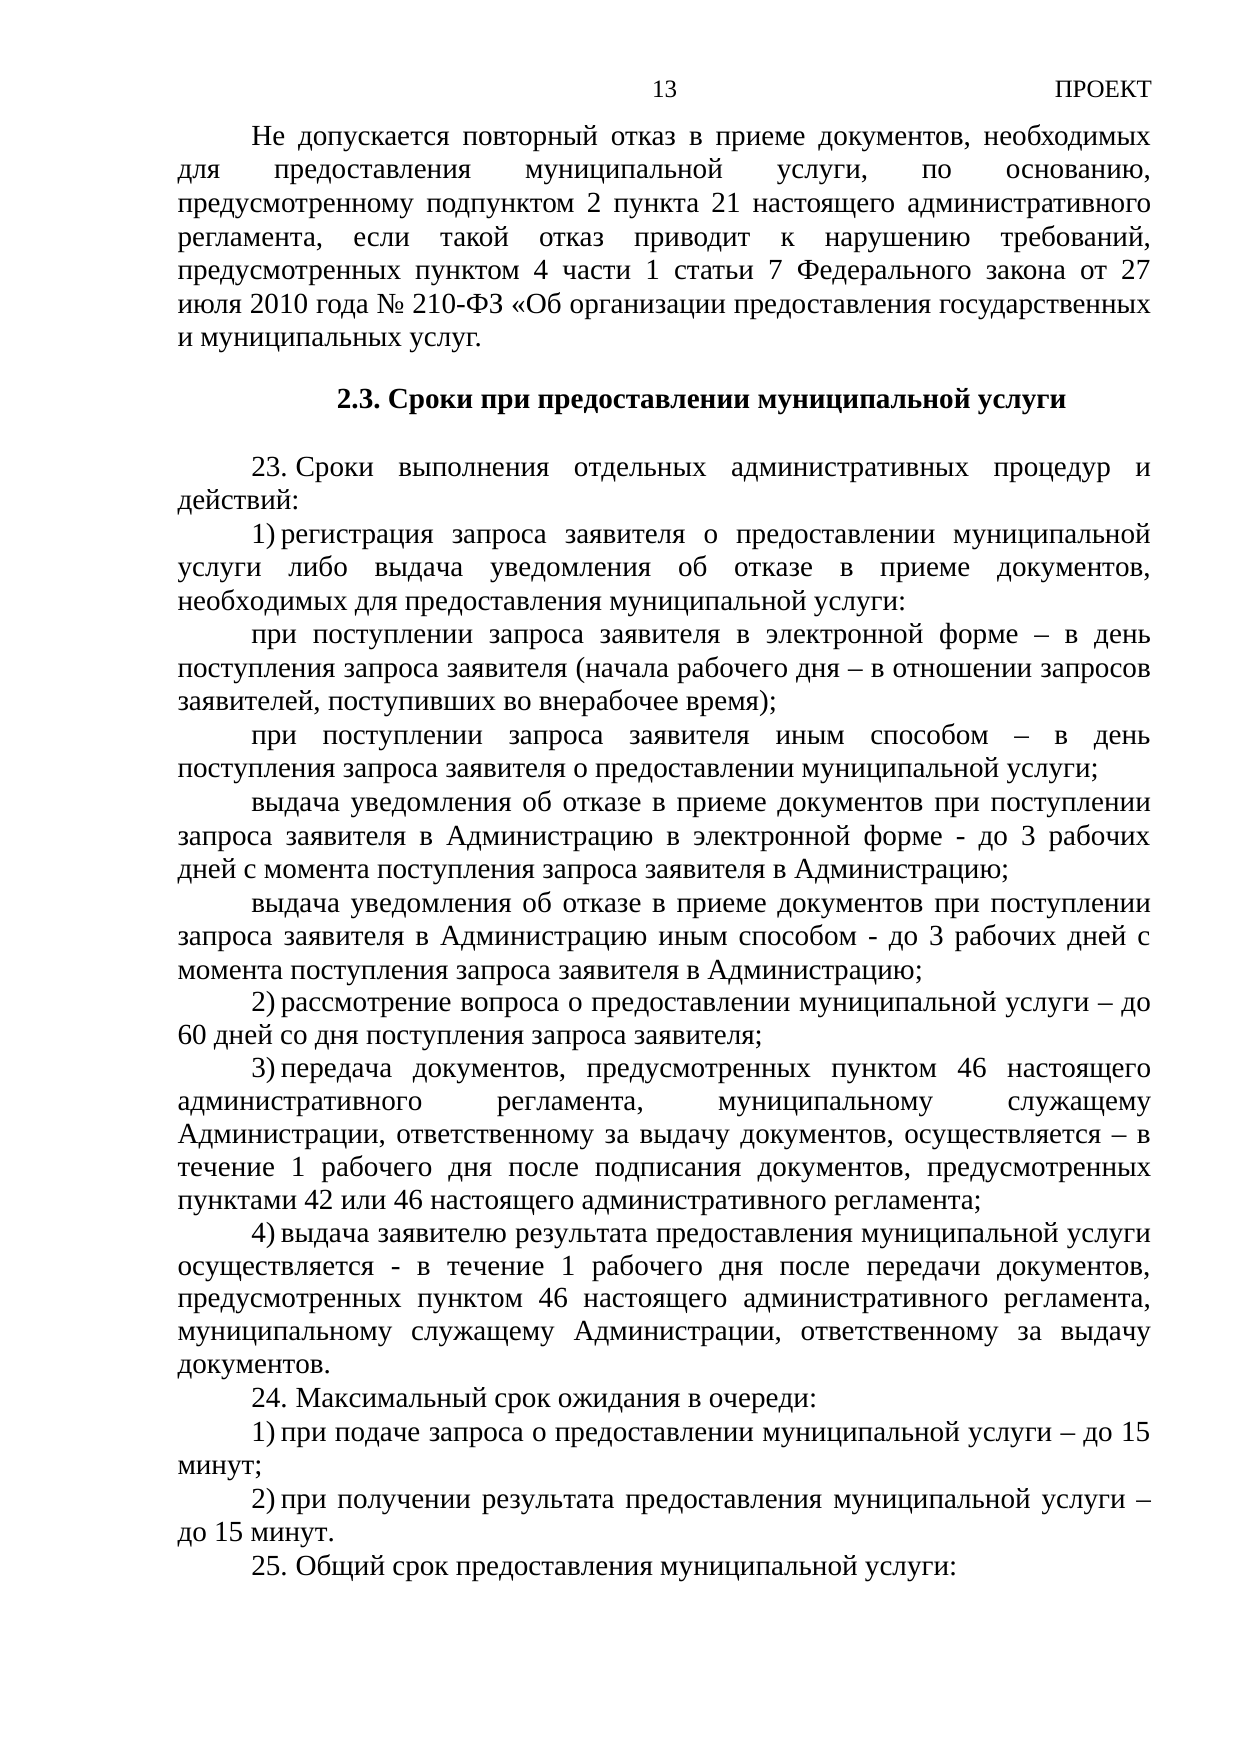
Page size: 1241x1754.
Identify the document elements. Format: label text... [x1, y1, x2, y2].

text выдача уведомления об отказе в приеме документов при поступлении запроса заявителя в Администрацию в электронной форме - до 3 рабочих дней с момента поступления запроса заявителя в Администрацию; [177, 784, 1152, 885]
text при поступлении запроса заявителя в электронной форме – в день поступления запроса заявителя (начала рабочего дня – в отношении запросов заявителей, поступивших во внерабочее время); [177, 616, 1152, 717]
text 3) передача документов, предусмотренных пунктом 46 настоящего административного регламента, муниципальному служащему Администрации, ответственному за выдачу документов, осуществляется – в течение 1 рабочего дня после подписания документов, предусмотренных пунктами 42 или 46 настоящего административного регламента; [177, 1051, 1152, 1216]
text Не допускается повторный отказ в приеме документов, необходимых для предоставления муниципальной услуги, по основанию, предусмотренному подпунктом 2 пункта 21 настоящего административного регламента, если такой отказ приводит к нарушению требований, предусмотренных пунктом 4 части 1 статьи 7 Федерального закона от 27 июля 2010 года № 210-ФЗ «Об организации предоставления государственных и муниципальных услуг. [177, 118, 1152, 353]
text 23. Сроки выполнения отдельных административных процедур и действий: [177, 449, 1152, 516]
text 4) выдача заявителю результата предоставления муниципальной услуги осуществляется - в течение 1 рабочего дня после передачи документов, предусмотренных пунктом 46 настоящего административного регламента, муниципальному служащему Администрации, ответственному за выдачу документов. [177, 1216, 1152, 1380]
text 25. Общий срок предоставления муниципальной услуги: [177, 1548, 1152, 1582]
text выдача уведомления об отказе в приеме документов при поступлении запроса заявителя в Администрацию иным способом - до 3 рабочих дней с момента поступления запроса заявителя в Администрацию; [177, 885, 1152, 985]
text при поступлении запроса заявителя иным способом – в день поступления запроса заявителя о предоставлении муниципальной услуги; [177, 717, 1152, 784]
text 1) регистрация запроса заявителя о предоставлении муниципальной услуги либо выдача уведомления об отказе в приеме документов, необходимых для предоставления муниципальной услуги: [177, 516, 1152, 616]
text 24. Максимальный срок ожидания в очереди: [177, 1380, 1152, 1414]
text 2) рассмотрение вопроса о предоставлении муниципальной услуги – до 60 дней со дня поступления запроса заявителя; [177, 985, 1152, 1051]
text 2) при получении результата предоставления муниципальной услуги – до 15 минут. [177, 1481, 1152, 1548]
text 1) при подаче запроса о предоставлении муниципальной услуги – до 15 минут; [177, 1414, 1152, 1481]
text 2.3. Сроки при предоставлении муниципальной услуги [177, 382, 1152, 415]
